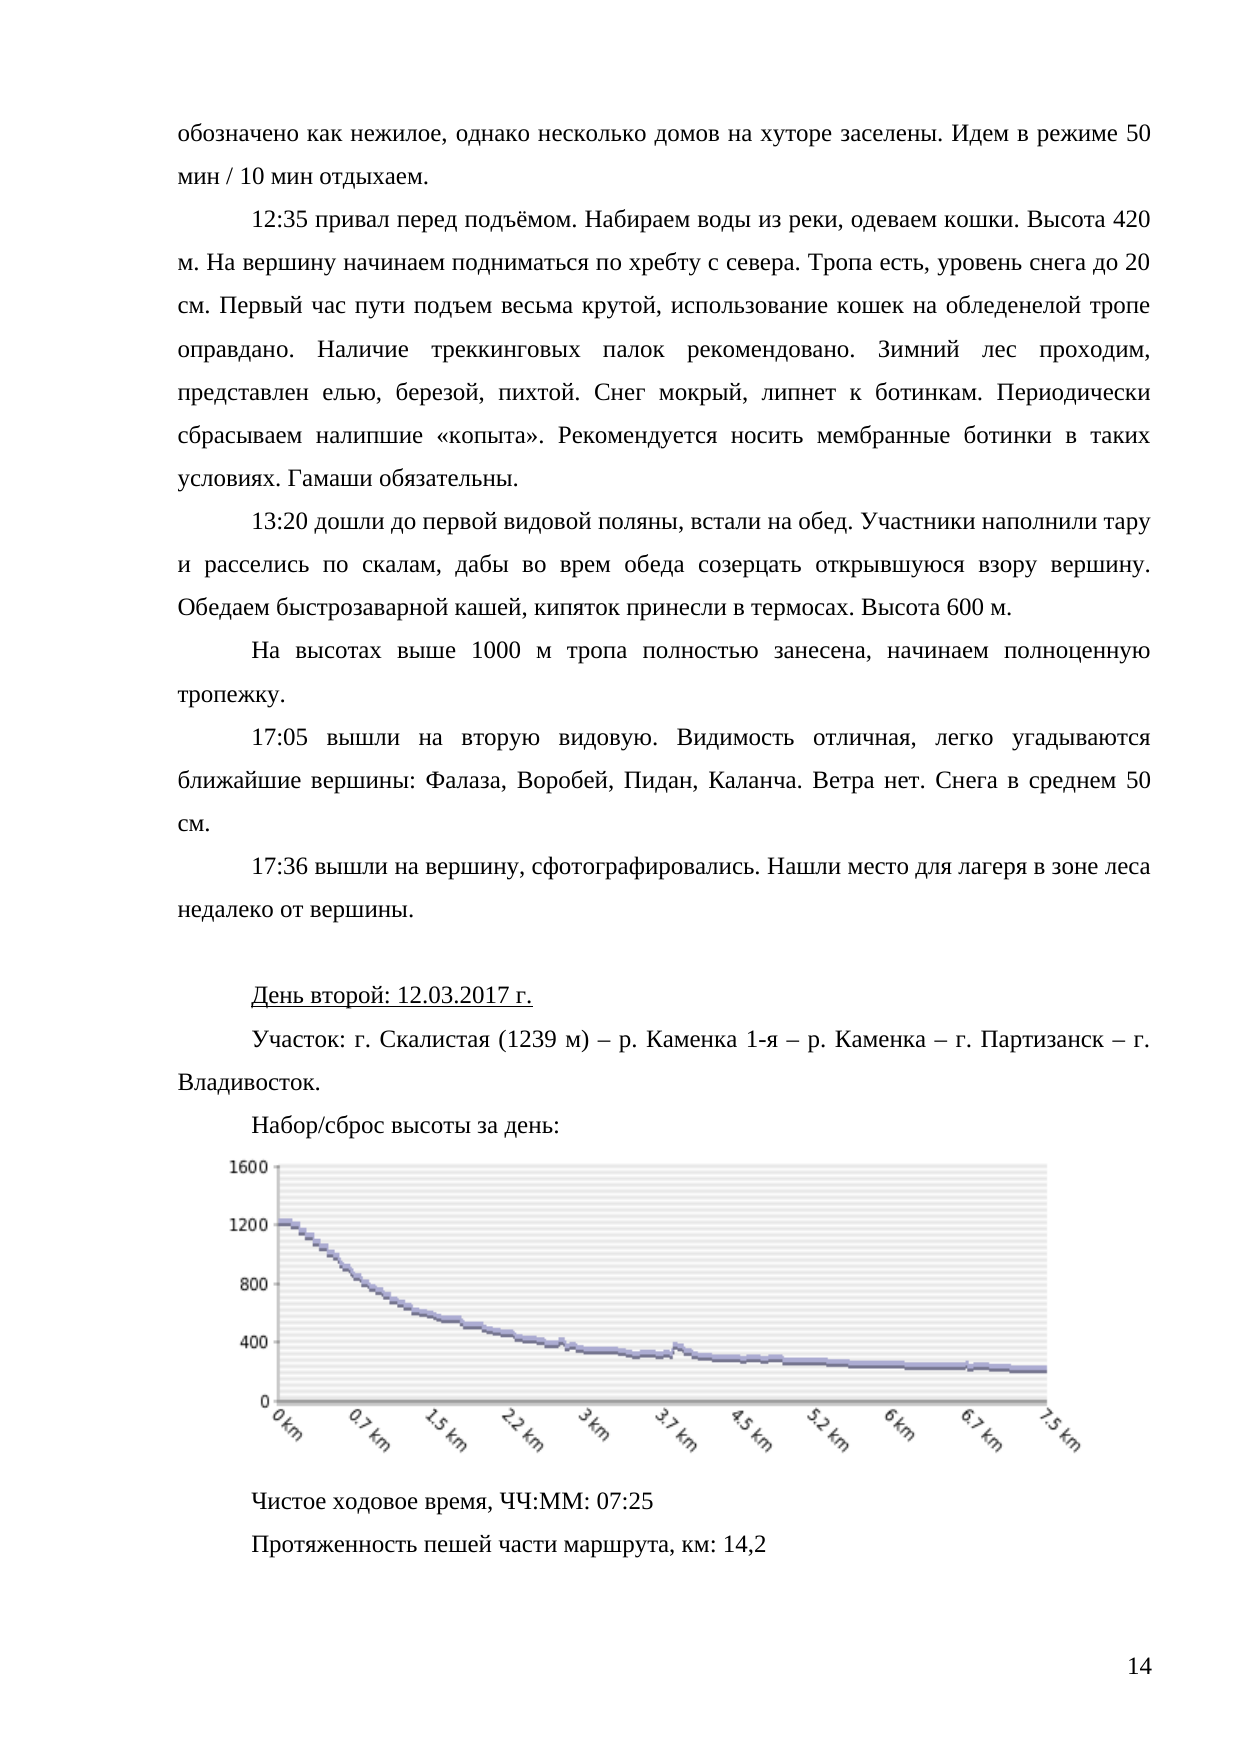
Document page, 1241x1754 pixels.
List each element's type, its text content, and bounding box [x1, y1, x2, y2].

text 13:20 дошли до первой видовой поляны, встали на обед. Участники наполнили тару и расселись по скалам, дабы во врем обеда созерцать открывшуюся взору вершину. Обедаем быстрозаварной кашей, кипяток принесли в термосах. Высота 600 м. [177, 506, 1152, 621]
text День второй: 12.03.2017 г. [177, 981, 1152, 1009]
text 17:36 вышли на вершину, сфотографировались. Нашли место для лагеря в зоне леса недалеко от вершины. [177, 851, 1152, 923]
text Чистое ходовое время, ЧЧ:ММ: 07:25 [177, 1486, 1152, 1515]
text 17:05 вышли на вторую видовую. Видимость отличная, легко угадываются ближайшие вершины: Фалаза, Воробей, Пидан, Каланча. Ветра нет. Снега в среднем 50 см. [177, 722, 1152, 837]
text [177, 118, 1152, 190]
text На высотах выше 1000 м тропа полностью занесена, начинаем полноценную тропежку. [177, 636, 1152, 707]
text 12:35 привал перед подъёмом. Набираем воды из реки, одеваем кошки. Высота 420 м. На вершину начинаем подниматься по хребту с севера. Тропа есть, уровень снега до 20 см. Первый час пути подъем весьма крутой, использование кошек на обледенелой тропе оправдано. Наличие треккинговых палок рекомендовано. Зимний лес проходим, представлен елью, березой, пихтой. Снег мокрый, липнет к ботинкам. Периодически сбрасываем налипшие «копыта». Рекомендуется носить мембранные ботинки в таких условиях. Гамаши обязательны. [177, 204, 1152, 492]
picture [205, 1153, 1123, 1472]
text Набор/сброс высоты за день: [177, 1110, 1152, 1139]
text Протяженность пешей части маршрута, км: 14,2 [177, 1529, 1152, 1558]
text Участок: г. Скалистая (1239 м) – р. Каменка 1-я – р. Каменка – г. Партизанск – г. Владивосток. [177, 1024, 1152, 1096]
